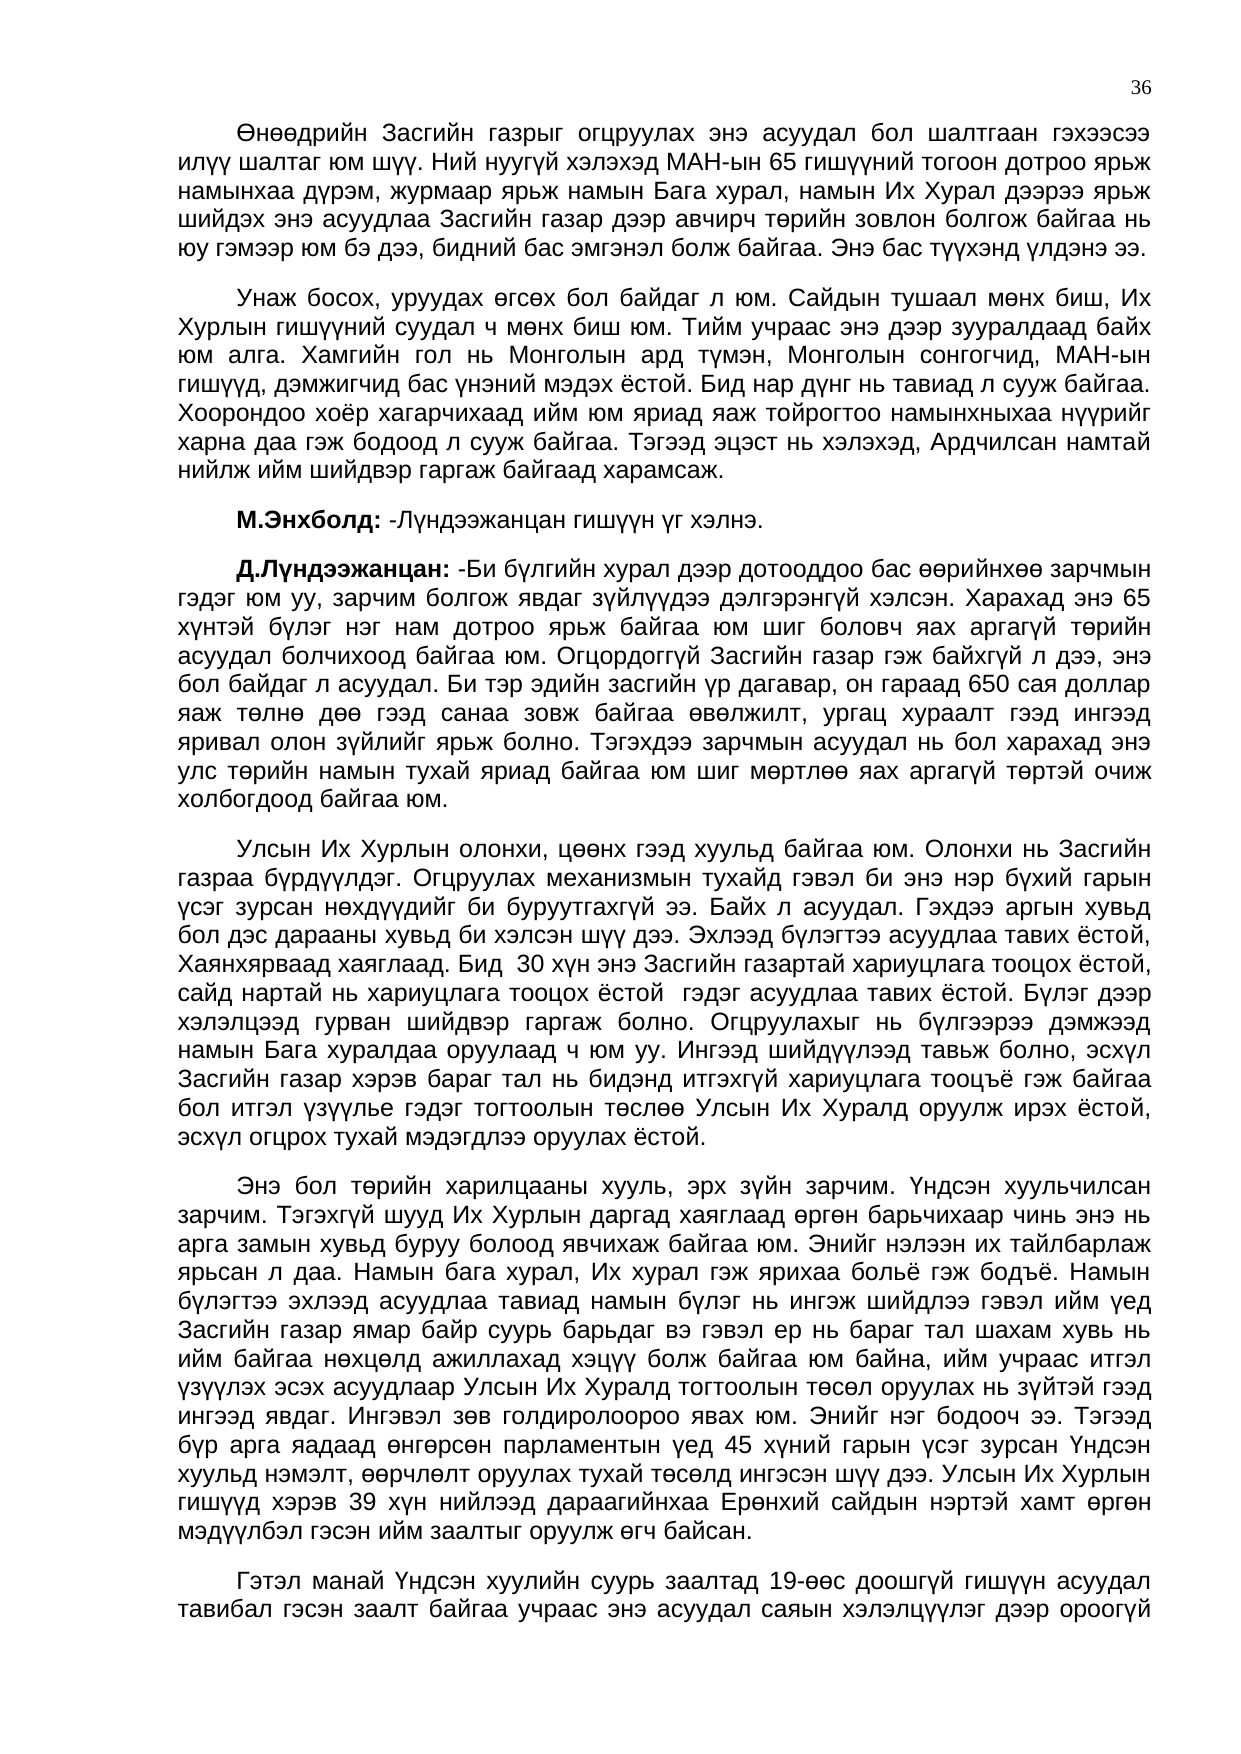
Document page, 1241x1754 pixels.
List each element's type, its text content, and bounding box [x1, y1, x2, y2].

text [177, 1566, 1152, 1623]
text Унаж босох, уруудах өгсөх бол байдаг л юм. Сайдын тушаал мөнх биш, Их Хурлын гишүүний суудал ч мөнх биш юм. Тийм учраас энэ дээр зууралдаад байх юм алга. Хамгийн гол нь Монголын ард түмэн, Монголын сонгогчид, МАН-ын гишүүд, дэмжигчид бас үнэний мэдэх ёстой. Бид нар дүнг нь тавиад л сууж байгаа. Хоорондоо хоёр хагарчихаад ийм юм яриад яаж тойрогтоо намынхныхаа нүүрийг харна даа гэж бодоод л сууж байгаа. Тэгээд эцэст нь хэлэхэд, Ардчилсан намтай нийлж ийм шийдвэр гаргаж байгаад харамсаж. [177, 283, 1152, 484]
text Д.Лүндээжанцан: -Би бүлгийн хурал дээр дотооддоо бас өөрийнхөө зарчмын гэдэг юм уу, зарчим болгож явдаг зүйлүүдээ дэлгэрэнгүй хэлсэн. Харахад энэ 65 хүнтэй бүлэг нэг нам дотроо ярьж байгаа юм шиг боловч яах аргагүй төрийн асуудал болчихоод байгаа юм. Огцордоггүй Засгийн газар гэж байхгүй л дээ, энэ бол байдаг л асуудал. Би тэр эдийн засгийн үр дагавар, он гараад 650 сая доллар яаж төлнө дөө гээд санаа зовж байгаа өвөлжилт, ургац хураалт гээд ингээд яривал олон зүйлийг ярьж болно. Тэгэхдээ зарчмын асуудал нь бол харахад энэ улс төрийн намын тухай яриад байгаа юм шиг мөртлөө яах аргагүй төртэй очиж холбогдоод байгаа юм. [177, 554, 1152, 813]
text Улсын Их Хурлын олонхи, цөөнх гээд хуульд байгаа юм. Олонхи нь Засгийн газраа бүрдүүлдэг. Огцруулах механизмын тухайд гэвэл би энэ нэр бүхий гарын үсэг зурсан нөхдүүдийг би буруутгахгүй ээ. Байх л асуудал. Гэхдээ аргын хувьд бол дэс дарааны хувьд би хэлсэн шүү дээ. Эхлээд бүлэгтээ асуудлаа тавих ёстой, Хаянхярваад хаяглаад. Бид 30 хүн энэ Засгийн газартай хариуцлага тооцох ёстой, сайд нартай нь хариуцлага тооцох ёстой гэдэг асуудлаа тавих ёстой. Бүлэг дээр хэлэлцээд гурван шийдвэр гаргаж болно. Огцруулахыг нь бүлгээрээ дэмжээд намын Бага хуралдаа оруулаад ч юм уу. Ингээд шийдүүлээд тавьж болно, эсхүл Засгийн газар хэрэв бараг тал нь бидэнд итгэхгүй хариуцлага тооцъё гэж байгаа бол итгэл үзүүлье гэдэг тогтоолын төслөө Улсын Их Хуралд оруулж ирэх ёстой, эсхүл огцрох тухай мэдэгдлээ оруулах ёстой. [177, 834, 1152, 1150]
text Өнөөдрийн Засгийн газрыг огцруулах энэ асуудал бол шалтгаан гэхээсээ илүү шалтаг юм шүү. Ний нуугүй хэлэхэд МАН-ын 65 гишүүний тогоон дотроо ярьж намынхаа дүрэм, журмаар ярьж намын Бага хурал, намын Их Хурал дээрээ ярьж шийдэх энэ асуудлаа Засгийн газар дээр авчирч төрийн зовлон болгож байгаа нь юу гэмээр юм бэ дээ, бидний бас эмгэнэл болж байгаа. Энэ бас түүхэнд үлдэнэ ээ. [177, 118, 1152, 262]
text М.Энхболд: -Лүндээжанцан гишүүн үг хэлнэ. [177, 505, 1152, 533]
text Энэ бол төрийн харилцааны хууль, эрх зүйн зарчим. Үндсэн хуульчилсан зарчим. Тэгэхгүй шууд Их Хурлын даргад хаяглаад өргөн барьчихаар чинь энэ нь арга замын хувьд буруу болоод явчихаж байгаа юм. Энийг нэлээн их тайлбарлаж ярьсан л даа. Намын бага хурал, Их хурал гэж ярихаа больё гэж бодъё. Намын бүлэгтээ эхлээд асуудлаа тавиад намын бүлэг нь ингэж шийдлээ гэвэл ийм үед Засгийн газар ямар байр суурь барьдаг вэ гэвэл ер нь бараг тал шахам хувь нь ийм байгаа нөхцөлд ажиллахад хэцүү болж байгаа юм байна, ийм учраас итгэл үзүүлэх эсэх асуудлаар Улсын Их Хуралд тогтоолын төсөл оруулах нь зүйтэй гээд ингээд явдаг. Ингэвэл зөв голдиролоороо явах юм. Энийг нэг бодооч ээ. Тэгээд бүр арга яадаад өнгөрсөн парламентын үед 45 хүний гарын үсэг зурсан Үндсэн хуульд нэмэлт, өөрчлөлт оруулах тухай төсөлд ингэсэн шүү дээ. Улсын Их Хурлын гишүүд хэрэв 39 хүн нийлээд дараагийнхаа Ерөнхий сайдын нэртэй хамт өргөн мэдүүлбэл гэсэн ийм заалтыг оруулж өгч байсан. [177, 1171, 1152, 1545]
